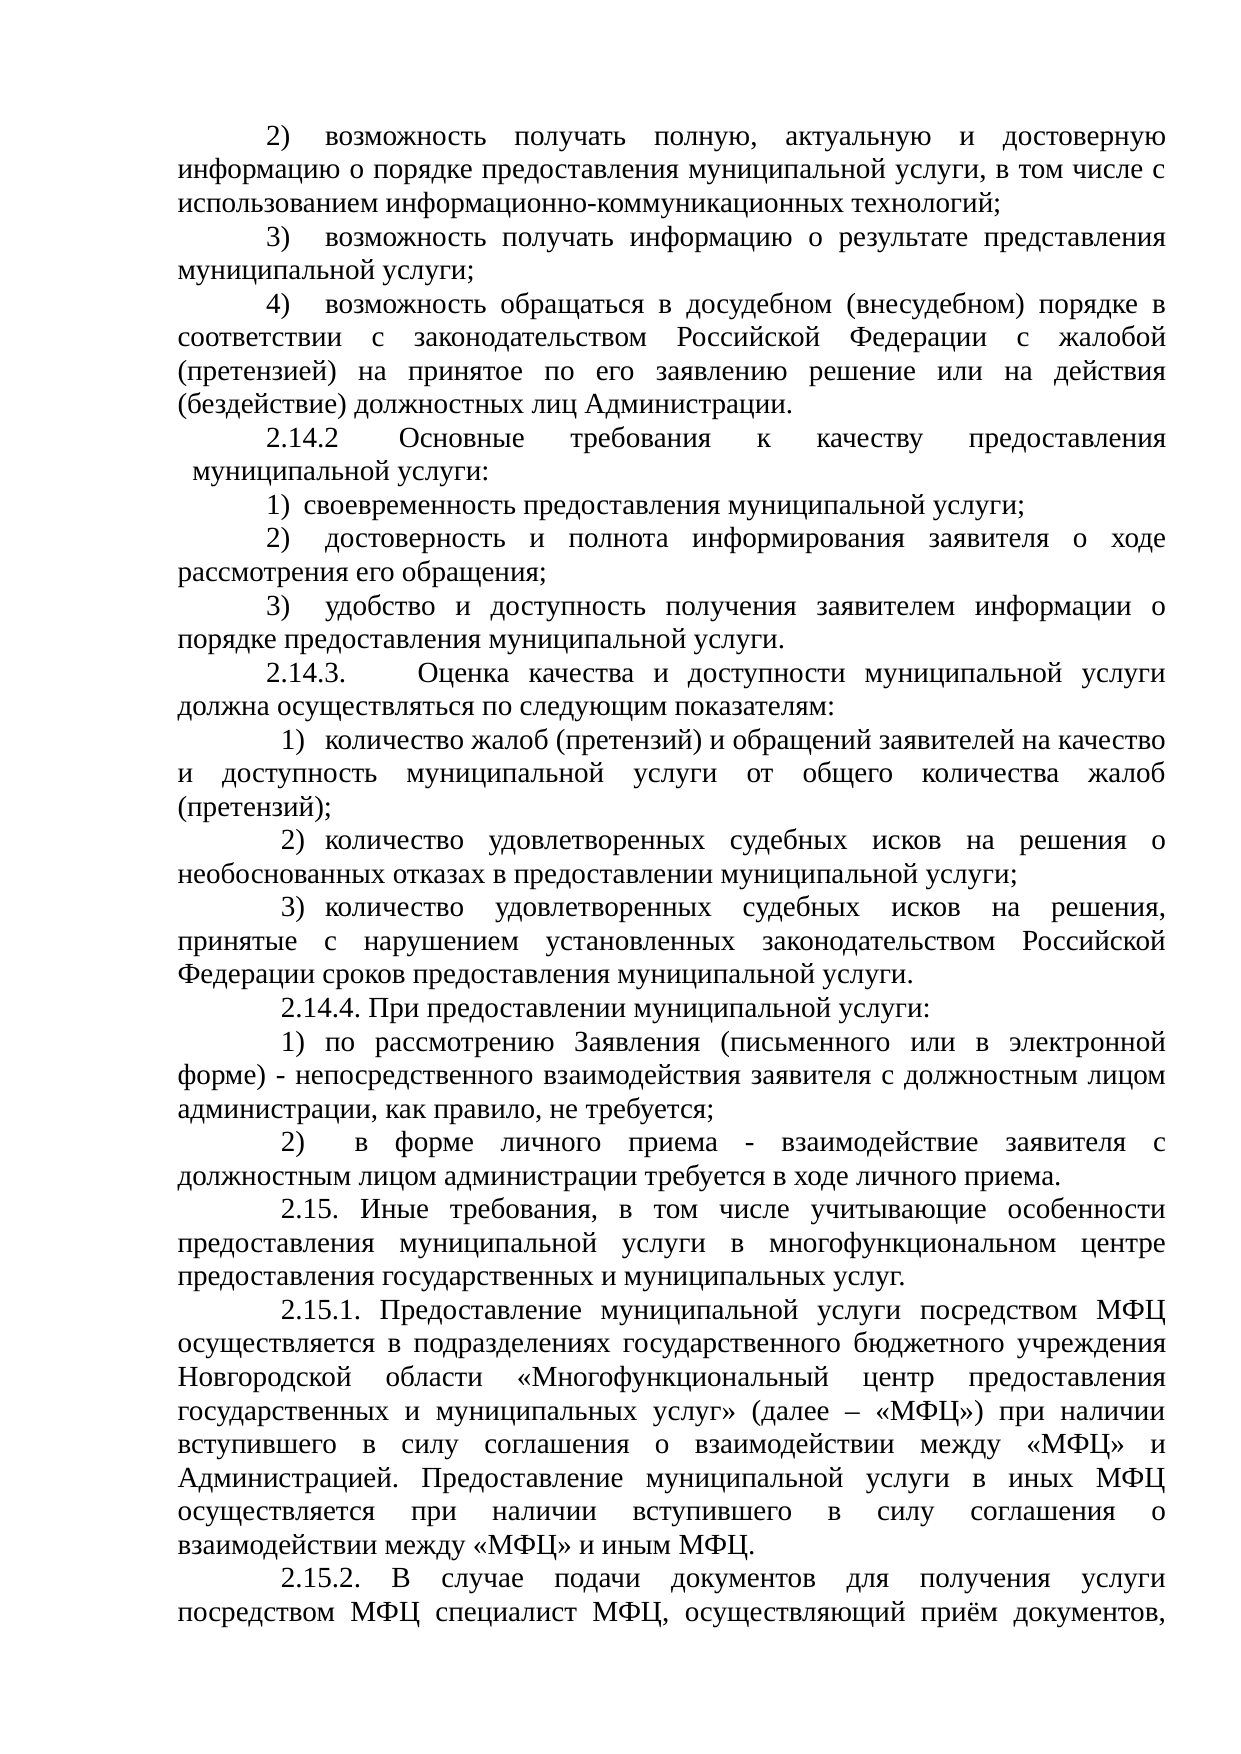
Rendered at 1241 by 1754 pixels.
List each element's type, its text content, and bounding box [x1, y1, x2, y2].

list количество удовлетворенных судебных исков на решения о необоснованных отказах в предоставлении муниципальной услуги; [177, 822, 1167, 889]
list возможность обращаться в досудебном (внесудебном) порядке в соответствии с законодательством Российской Федерации с жалобой (претензией) на принятое по его заявлению решение или на действия (бездействие) должностных лиц Администрации. [177, 286, 1167, 420]
list возможность получать информацию о результате представления муниципальной услуги; [177, 219, 1167, 286]
list количество жалоб (претензий) и обращений заявителей на качество и доступность муниципальной услуги от общего количества жалоб (претензий); [177, 722, 1167, 822]
list в форме личного приема - взаимодействие заявителя с должностным лицом администрации требуется в ходе личного приема. [177, 1124, 1167, 1191]
list своевременность предоставления муниципальной услуги; [266, 487, 1167, 521]
text 2.14.4. При предоставлении муниципальной услуги: [177, 990, 1167, 1024]
text 2.15.1. Предоставление муниципальной услуги посредством МФЦ осуществляется в подразделениях государственного бюджетного учреждения Новгородской области «Многофункциональный центр предоставления государственных и муниципальных услуг» (далее – «МФЦ») при наличии вступившего в силу соглашения о взаимодействии между «МФЦ» и Администрацией. Предоставление муниципальной услуги в иных МФЦ осуществляется при наличии вступившего в силу соглашения о взаимодействии между «МФЦ» и иным МФЦ. [177, 1292, 1167, 1560]
list возможность получать полную, актуальную и достоверную информацию о порядке предоставления муниципальной услуги, в том числе с использованием информационно-коммуникационных технологий; [177, 118, 1167, 219]
list удобство и доступность получения заявителем информации о порядке предоставления муниципальной услуги. [177, 588, 1167, 655]
list достоверность и полнота информирования заявителя о ходе рассмотрения его обращения; [177, 521, 1167, 588]
text 2.15. Иные требования, в том числе учитывающие особенности предоставления муниципальной услуги в многофункциональном центре предоставления государственных и муниципальных услуг. [177, 1191, 1167, 1292]
list Оценка качества и доступности муниципальной услуги должна осуществляться по следующим показателям: [177, 655, 1167, 722]
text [177, 1560, 1167, 1627]
list Основные требования к качеству предоставления муниципальной услуги: [192, 420, 1167, 487]
list количество удовлетворенных судебных исков на решения, принятые с нарушением установленных законодательством Российской Федерации сроков предоставления муниципальной услуги. [177, 889, 1167, 990]
list по рассмотрению Заявления (письменного или в электронной форме) - непосредственного взаимодействия заявителя с должностным лицом администрации, как правило, не требуется; [177, 1024, 1167, 1124]
